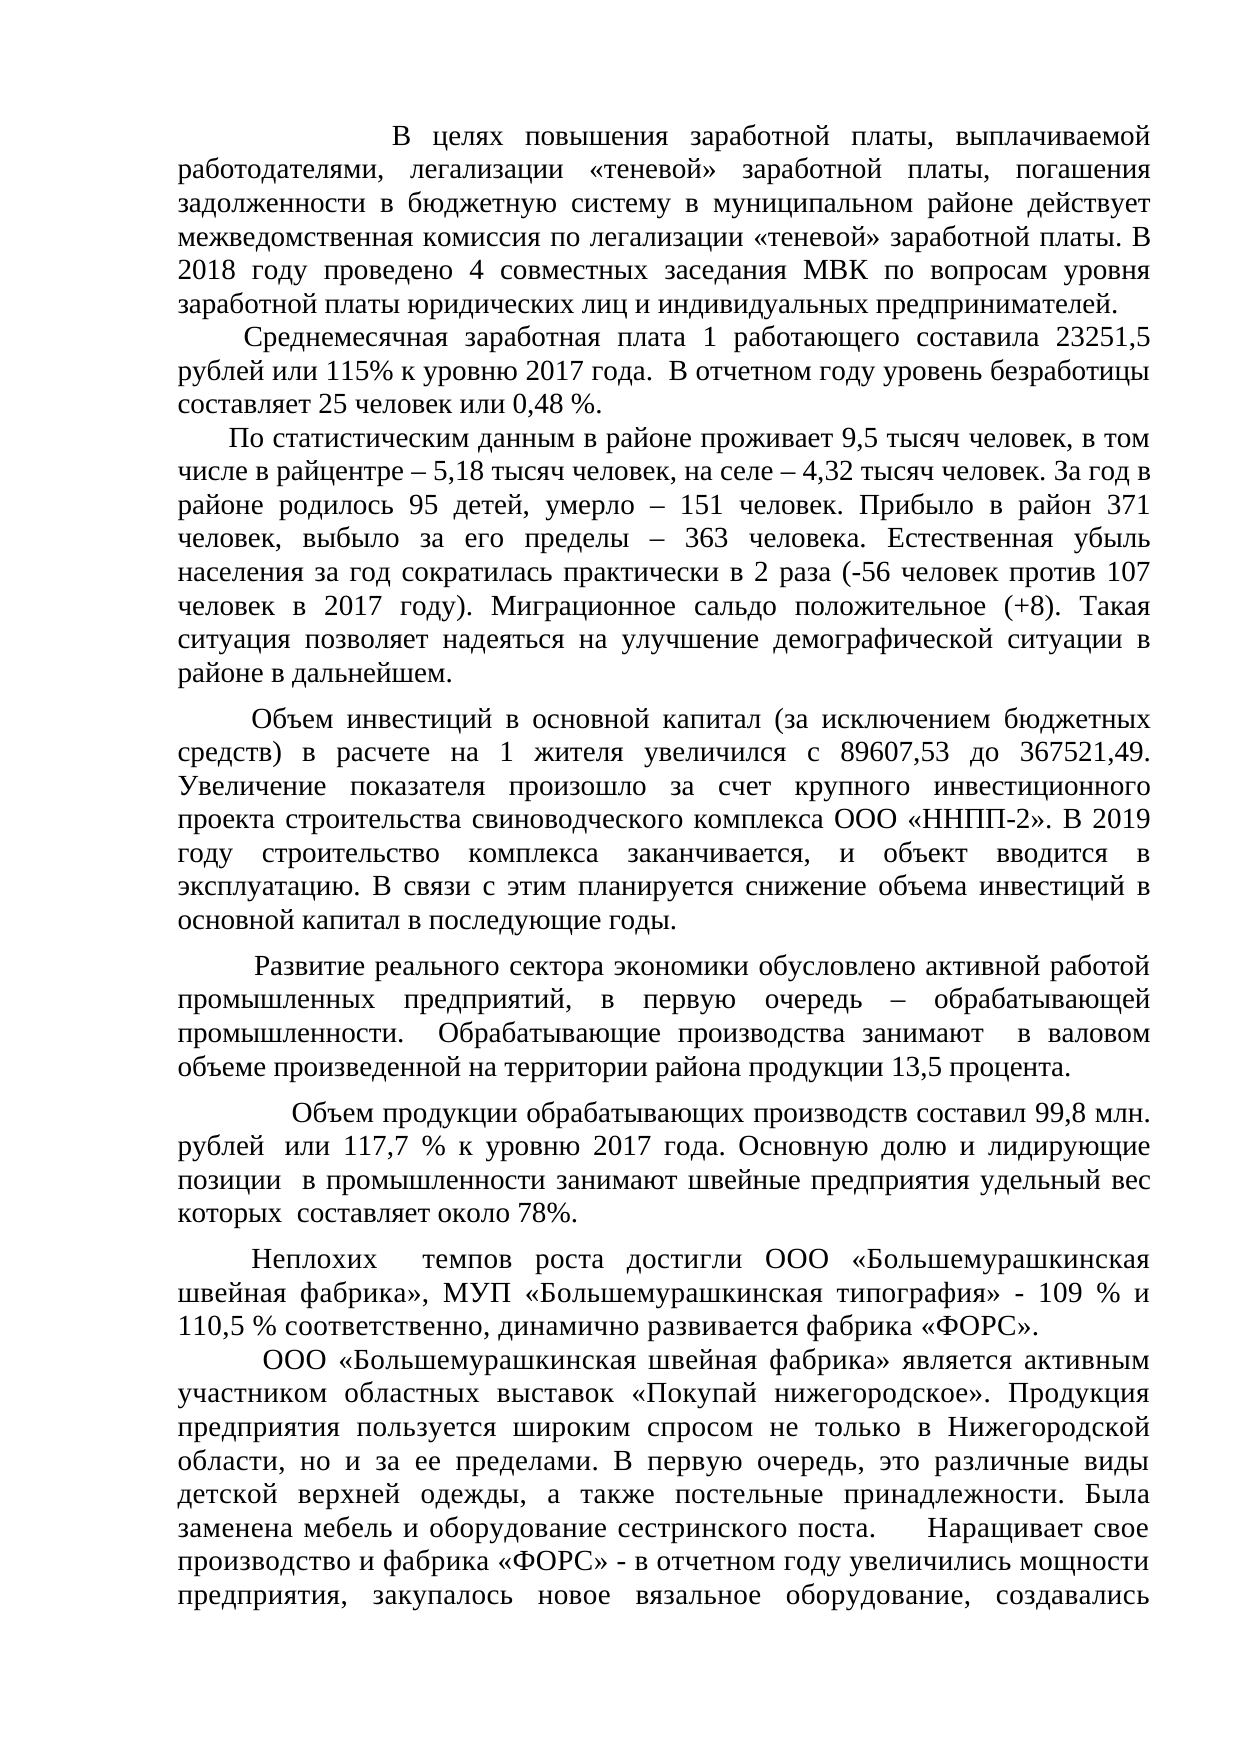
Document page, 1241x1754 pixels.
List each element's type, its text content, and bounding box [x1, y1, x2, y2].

text По статистическим данным в районе проживает 9,5 тысяч человек, в том числе в райцентре – 5,18 тысяч человек, на селе – 4,32 тысяч человек. За год в районе родилось 95 детей, умерло – 151 человек. Прибыло в район 371 человек, выбыло за его пределы – 363 человека. Естественная убыль населения за год сократилась практически в 2 раза (-56 человек против 107 человек в 2017 году). Миграционное сальдо положительное (+8). Такая ситуация позволяет надеяться на улучшение демографической ситуации в районе в дальнейшем. [177, 420, 1152, 688]
text В целях повышения заработной платы, выплачиваемой работодателями, легализации «теневой» заработной платы, погашения задолженности в бюджетную систему в муниципальном районе действует межведомственная комиссия по легализации «теневой» заработной платы. В 2018 году проведено 4 совместных заседания МВК по вопросам уровня заработной платы юридических лиц и индивидуальных предпринимателей. [177, 118, 1152, 319]
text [177, 1342, 1152, 1610]
text Объем инвестиций в основной капитал (за исключением бюджетных средств) в расчете на 1 жителя увеличился с 89607,53 до 367521,49. Увеличение показателя произошло за счет крупного инвестиционного проекта строительства свиноводческого комплекса ООО «ННПП-2». В 2019 году строительство комплекса заканчивается, и объект вводится в эксплуатацию. В связи с этим планируется снижение объема инвестиций в основной капитал в последующие годы. [177, 701, 1152, 936]
text Развитие реального сектора экономики обусловлено активной работой промышленных предприятий, в первую очередь – обрабатывающей промышленности. Обрабатывающие производства занимают в валовом объеме произведенной на территории района продукции 13,5 процента. [177, 948, 1152, 1082]
text Объем продукции обрабатывающих производств составил 99,8 млн. рублей или 117,7 % к уровню 2017 года. Основную долю и лидирующие позиции в промышленности занимают швейные предприятия удельный вес которых составляет около 78%. [177, 1095, 1152, 1229]
text Неплохих темпов роста достигли ООО «Большемурашкинская швейная фабрика», МУП «Большемурашкинская типография» - 109 % и 110,5 % соответственно, динамично развивается фабрика «ФОРС». [177, 1241, 1152, 1342]
text Среднемесячная заработная плата 1 работающего составила 23251,5 рублей или 115% к уровню 2017 года. В отчетном году уровень безработицы составляет 25 человек или 0,48 %. [177, 319, 1152, 420]
